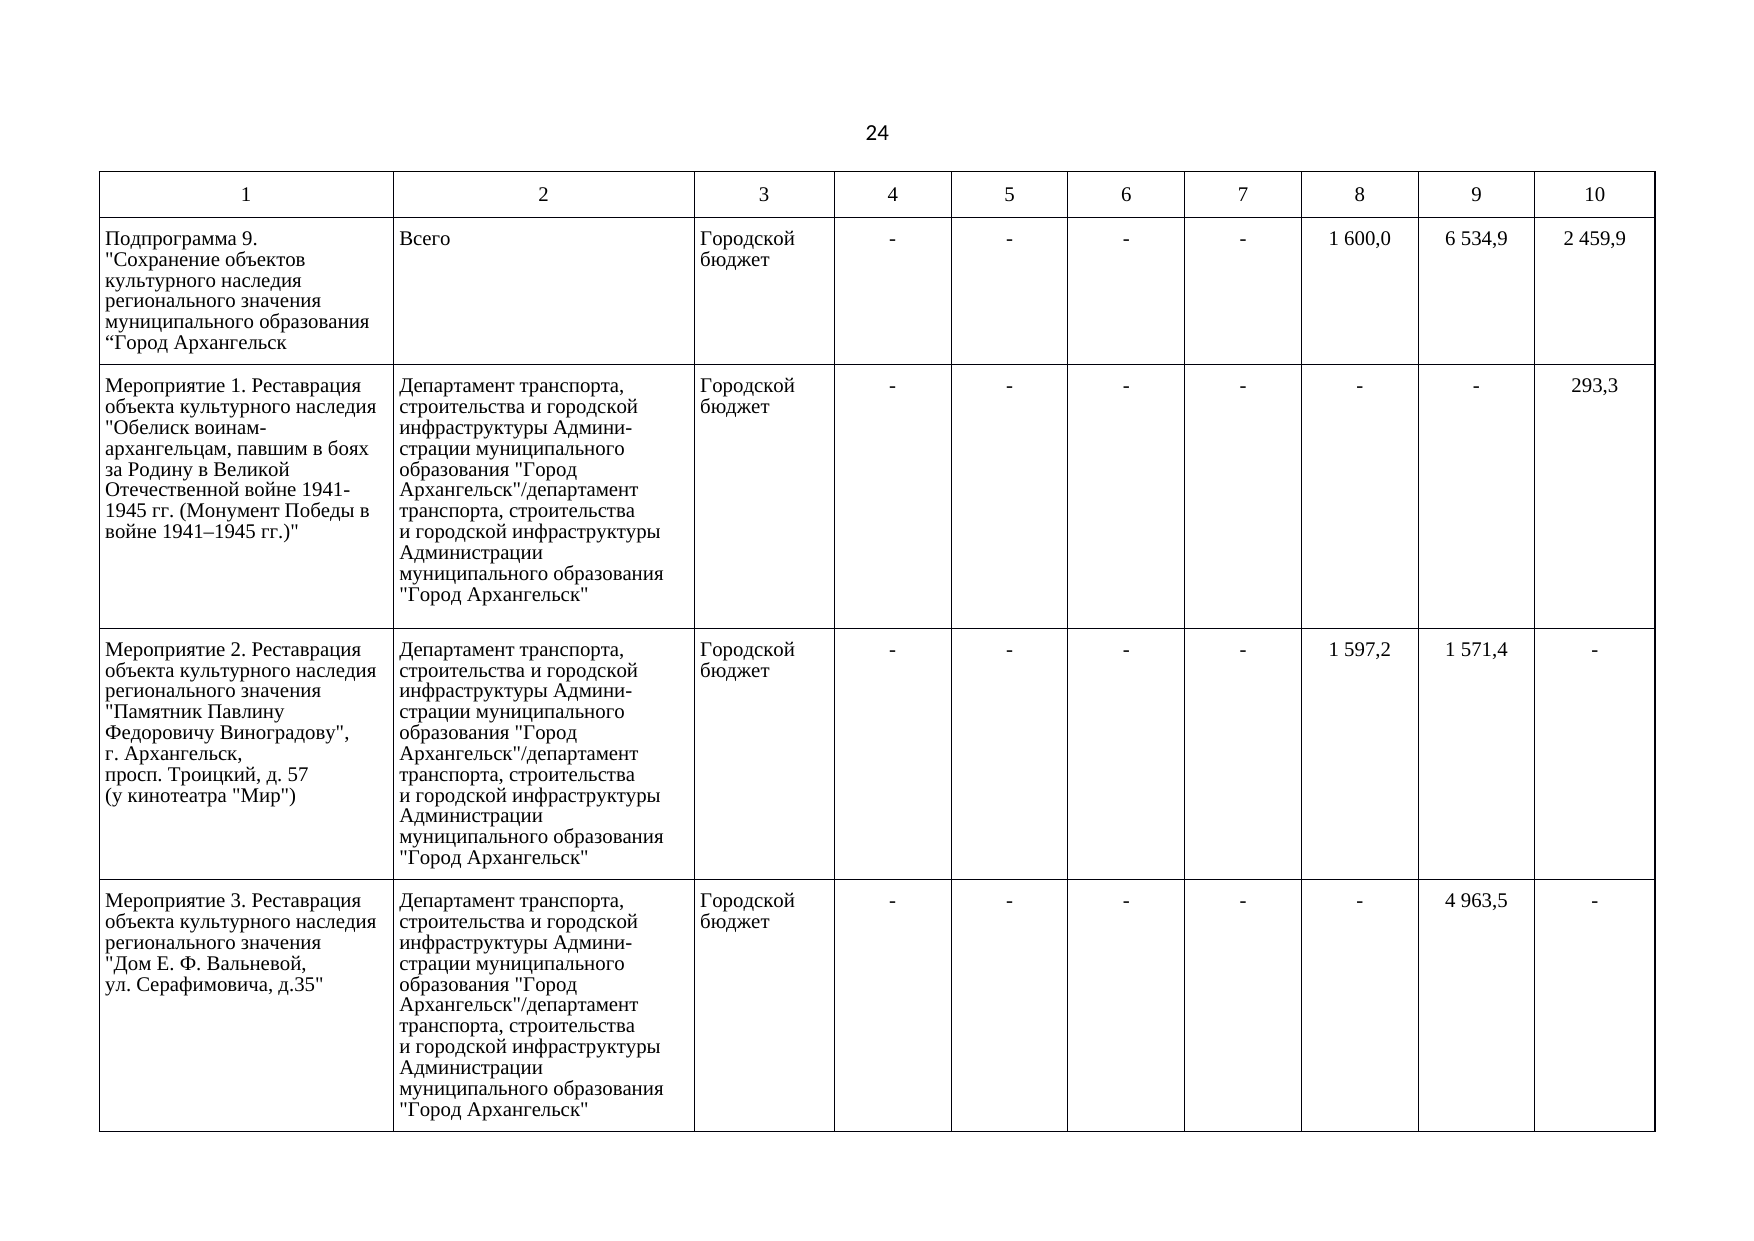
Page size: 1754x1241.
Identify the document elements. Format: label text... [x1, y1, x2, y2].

table_cell 1 597,2 [1302, 629, 1418, 879]
table_cell Мероприятие 3. Реставрация объекта культурного наследия регионального значения "Дом Е. Ф. Вальневой, ул. Серафимовича, д.35" [100, 880, 393, 1131]
table_header 2 [394, 172, 694, 217]
table_header 10 [1535, 172, 1654, 217]
table_cell - [835, 629, 951, 879]
table_cell 293,3 [1535, 365, 1654, 628]
table_cell 4 963,5 [1419, 880, 1534, 1131]
table_cell - [952, 365, 1067, 628]
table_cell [394, 880, 694, 1131]
table_cell - [1068, 365, 1184, 628]
table_cell - [1535, 629, 1654, 879]
table_header 3 [695, 172, 834, 217]
table_cell - [1302, 880, 1418, 1131]
table_header 1 [100, 172, 393, 217]
table_cell - [835, 880, 951, 1131]
table_cell - [1185, 365, 1301, 628]
table_cell - [1302, 365, 1418, 628]
table_cell Городской бюджет [695, 880, 834, 1131]
table_cell Всего [394, 218, 694, 364]
table_cell Мероприятие 1. Реставрация объекта культурного наследия "Обелиск воинам-архангельцам, павшим в боях за Родину в Великой Отечественной войне 1941-1945 гг. (Монумент Победы в войне 1941–1945 гг.)" [100, 365, 393, 628]
table_cell - [1068, 629, 1184, 879]
table_cell 2 459,9 [1535, 218, 1654, 364]
table_cell 6 534,9 [1419, 218, 1534, 364]
table_header 9 [1419, 172, 1534, 217]
table_cell - [1185, 629, 1301, 879]
table_cell - [1419, 365, 1534, 628]
table_cell - [1068, 218, 1184, 364]
table_cell Городской бюджет [695, 218, 834, 364]
table_cell - [952, 218, 1067, 364]
table_header 6 [1068, 172, 1184, 217]
table_header 4 [835, 172, 951, 217]
table_header 5 [952, 172, 1067, 217]
table_cell - [952, 629, 1067, 879]
table_cell - [835, 365, 951, 628]
table_cell 1 571,4 [1419, 629, 1534, 879]
text 24 [118, 118, 1636, 146]
table_cell - [952, 880, 1067, 1131]
table_cell - [1068, 880, 1184, 1131]
table_cell - [1185, 218, 1301, 364]
table_cell Городской бюджет [695, 629, 834, 879]
table_cell 1 600,0 [1302, 218, 1418, 364]
table_header 8 [1302, 172, 1418, 217]
table_cell - [1535, 880, 1654, 1131]
table_cell - [1185, 880, 1301, 1131]
table_cell Мероприятие 2. Реставрация объекта культурного наследия регионального значения "Памятник Павлину Федоровичу Виноградову", г. Архангельск, просп. Троицкий, д. 57 (у кинотеатра "Мир") [100, 629, 393, 879]
table_cell - [835, 218, 951, 364]
table_header 7 [1185, 172, 1301, 217]
table_cell Городской бюджет [695, 365, 834, 628]
table_cell Подпрограмма 9. "Сохранение объектов культурного наследия регионального значения муниципального образования “Город Архангельск [100, 218, 393, 364]
